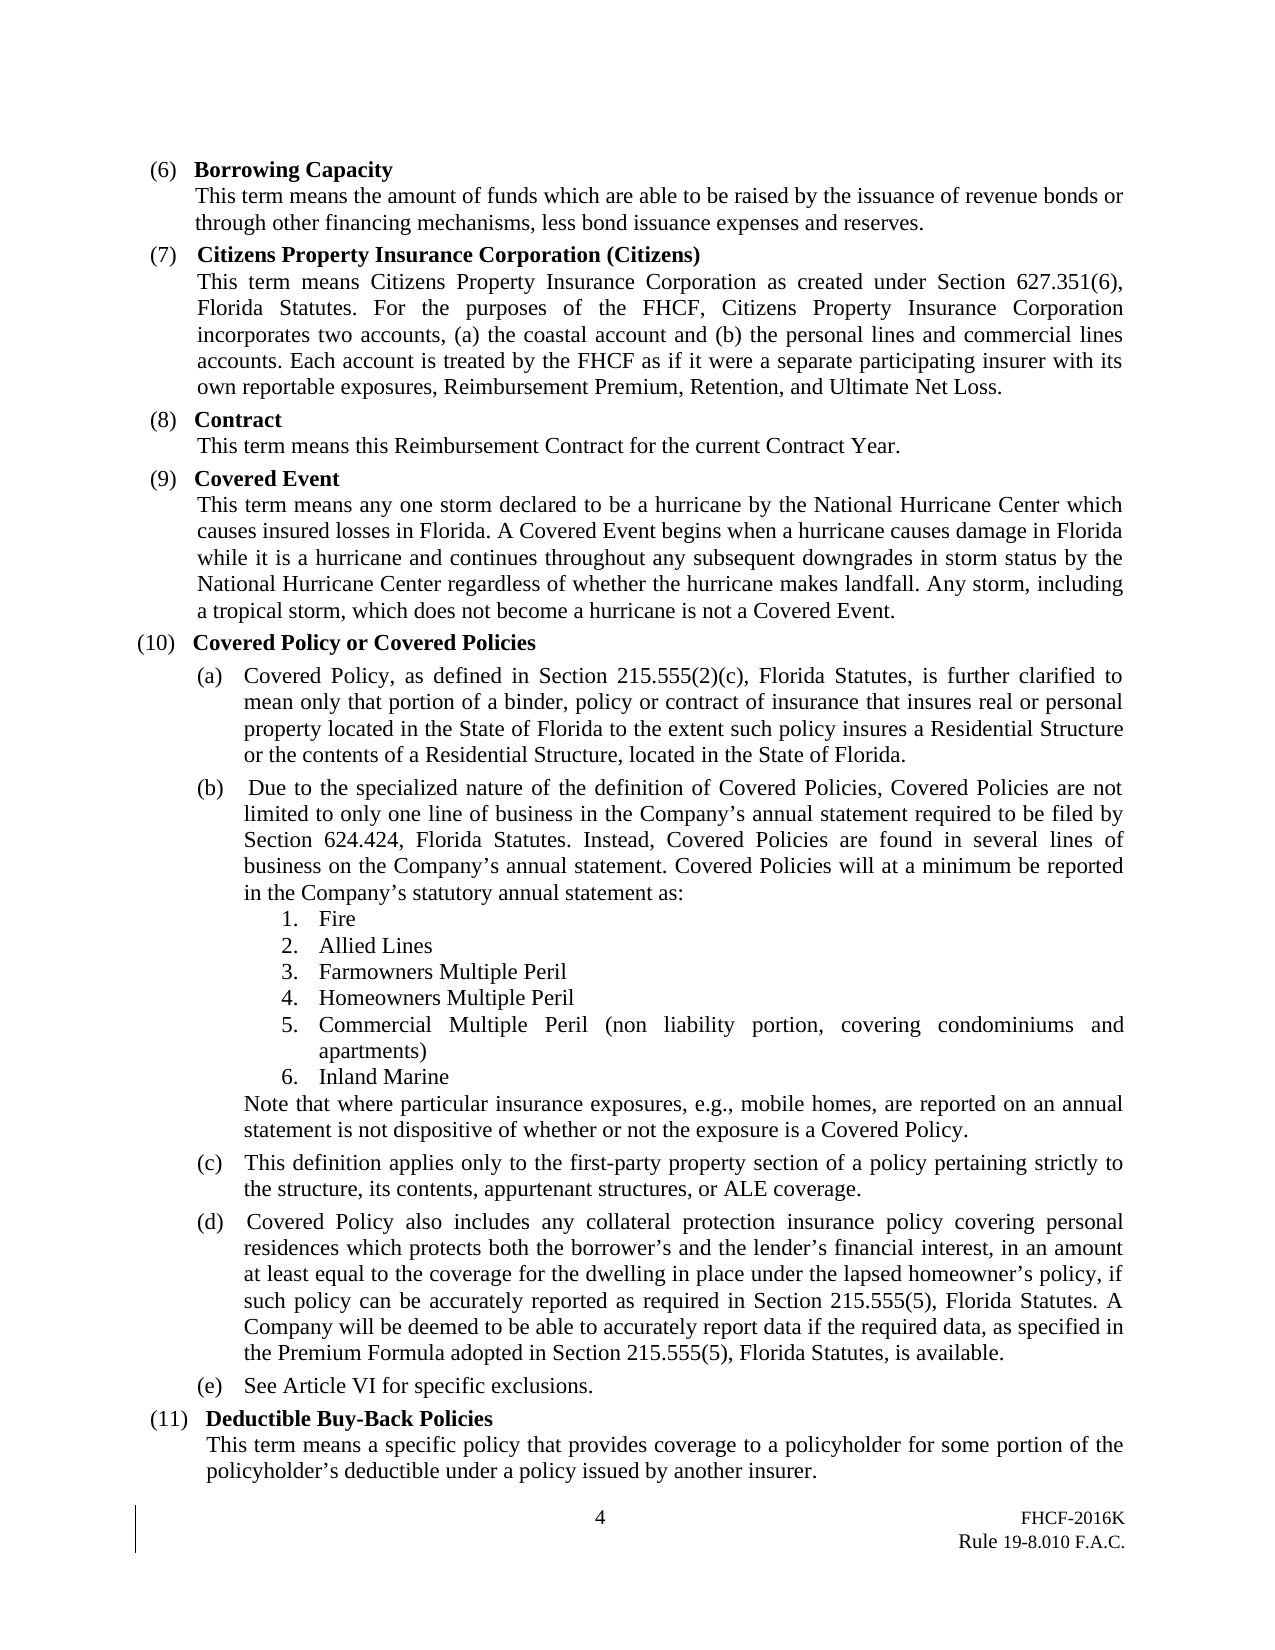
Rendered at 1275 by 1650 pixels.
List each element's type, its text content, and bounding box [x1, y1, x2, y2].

text (c) This definition applies only to the first-party property section of a policy pertaining strictly to the structure, its contents, appurtenant structures, or ALE coverage. [197, 1149, 1125, 1201]
text (10) Covered Policy or Covered Policies [131, 629, 1125, 656]
text (b) Due to the specialized nature of the definition of Covered Policies, Covered Policies are not limited to only one line of business in the Company’s annual statement required to be filed by Section 624.424, Florida Statutes. Instead, Covered Policies are found in several lines of business on the Company’s annual statement. Covered Policies will at a minimum be reported in the Company’s statutory annual statement as: [197, 773, 1125, 905]
text This term means a specific policy that provides coverage to a policyholder for some portion of the policyholder’s deductible under a policy issued by another insurer. [206, 1431, 1125, 1484]
list Homeowners Multiple Peril [281, 984, 1125, 1011]
text This term means any one storm declared to be a hurricane by the National Hurricane Center which causes insured losses in Florida. A Covered Event begins when a hurricane causes damage in Florida while it is a hurricane and continues throughout any subsequent downgrades in storm status by the National Hurricane Center regardless of whether the hurricane makes landfall. Any storm, including a tropical storm, which does not become a hurricane is not a Covered Event. [197, 491, 1125, 623]
text This term means Citizens Property Insurance Corporation as created under Section 627.351(6), Florida Statutes. For the purposes of the FHCF, Citizens Property Insurance Corporation incorporates two accounts, (a) the coastal account and (b) the personal lines and commercial lines accounts. Each account is treated by the FHCF as if it were a separate participating insurer with its own reportable exposures, Reimbursement Premium, Retention, and Ultimate Net Loss. [197, 268, 1125, 400]
text Note that where particular insurance exposures, e.g., mobile homes, are reported on an annual statement is not dispositive of whether or not the exposure is a Covered Policy. [244, 1090, 1125, 1142]
list Fire [281, 905, 1125, 932]
text (11) Deductible Buy-Back Policies [150, 1405, 1125, 1431]
text (8) Contract [150, 406, 1125, 432]
text (a) Covered Policy, as defined in Section 215.555(2)(c), Florida Statutes, is further clarified to mean only that portion of a binder, policy or contract of insurance that insures real or personal property located in the State of Florida to the extent such policy insures a Residential Structure or the contents of a Residential Structure, located in the State of Florida. [197, 662, 1125, 767]
list Allied Lines [281, 932, 1125, 958]
list Farmowners Multiple Peril [281, 958, 1125, 984]
list Inland Marine [281, 1063, 1125, 1090]
text This term means the amount of funds which are able to be raised by the issuance of revenue bonds or through other financing mechanisms, less bond issuance expenses and reserves. [195, 183, 1125, 235]
list Commercial Multiple Peril (non liability portion, covering condominiums and apartments) [281, 1011, 1125, 1063]
text (d) Covered Policy also includes any collateral protection insurance policy covering personal residences which protects both the borrower’s and the lender’s financial interest, in an amount at least equal to the coverage for the dwelling in place under the lapsed homeowner’s policy, if such policy can be accurately reported as required in Section 215.555(5), Florida Statutes. A Company will be deemed to be able to accurately report data if the required data, as specified in the Premium Formula adopted in Section 215.555(5), Florida Statutes, is available. [197, 1208, 1125, 1366]
text (9) Covered Event [150, 465, 1125, 491]
text This term means this Reimbursement Contract for the current Contract Year. [150, 432, 1125, 459]
text (7) Citizens Property Insurance Corporation (Citizens) [150, 242, 1125, 268]
text (6) Borrowing Capacity [150, 156, 1125, 183]
text (e) See Article VI for specific exclusions. [197, 1372, 1125, 1398]
